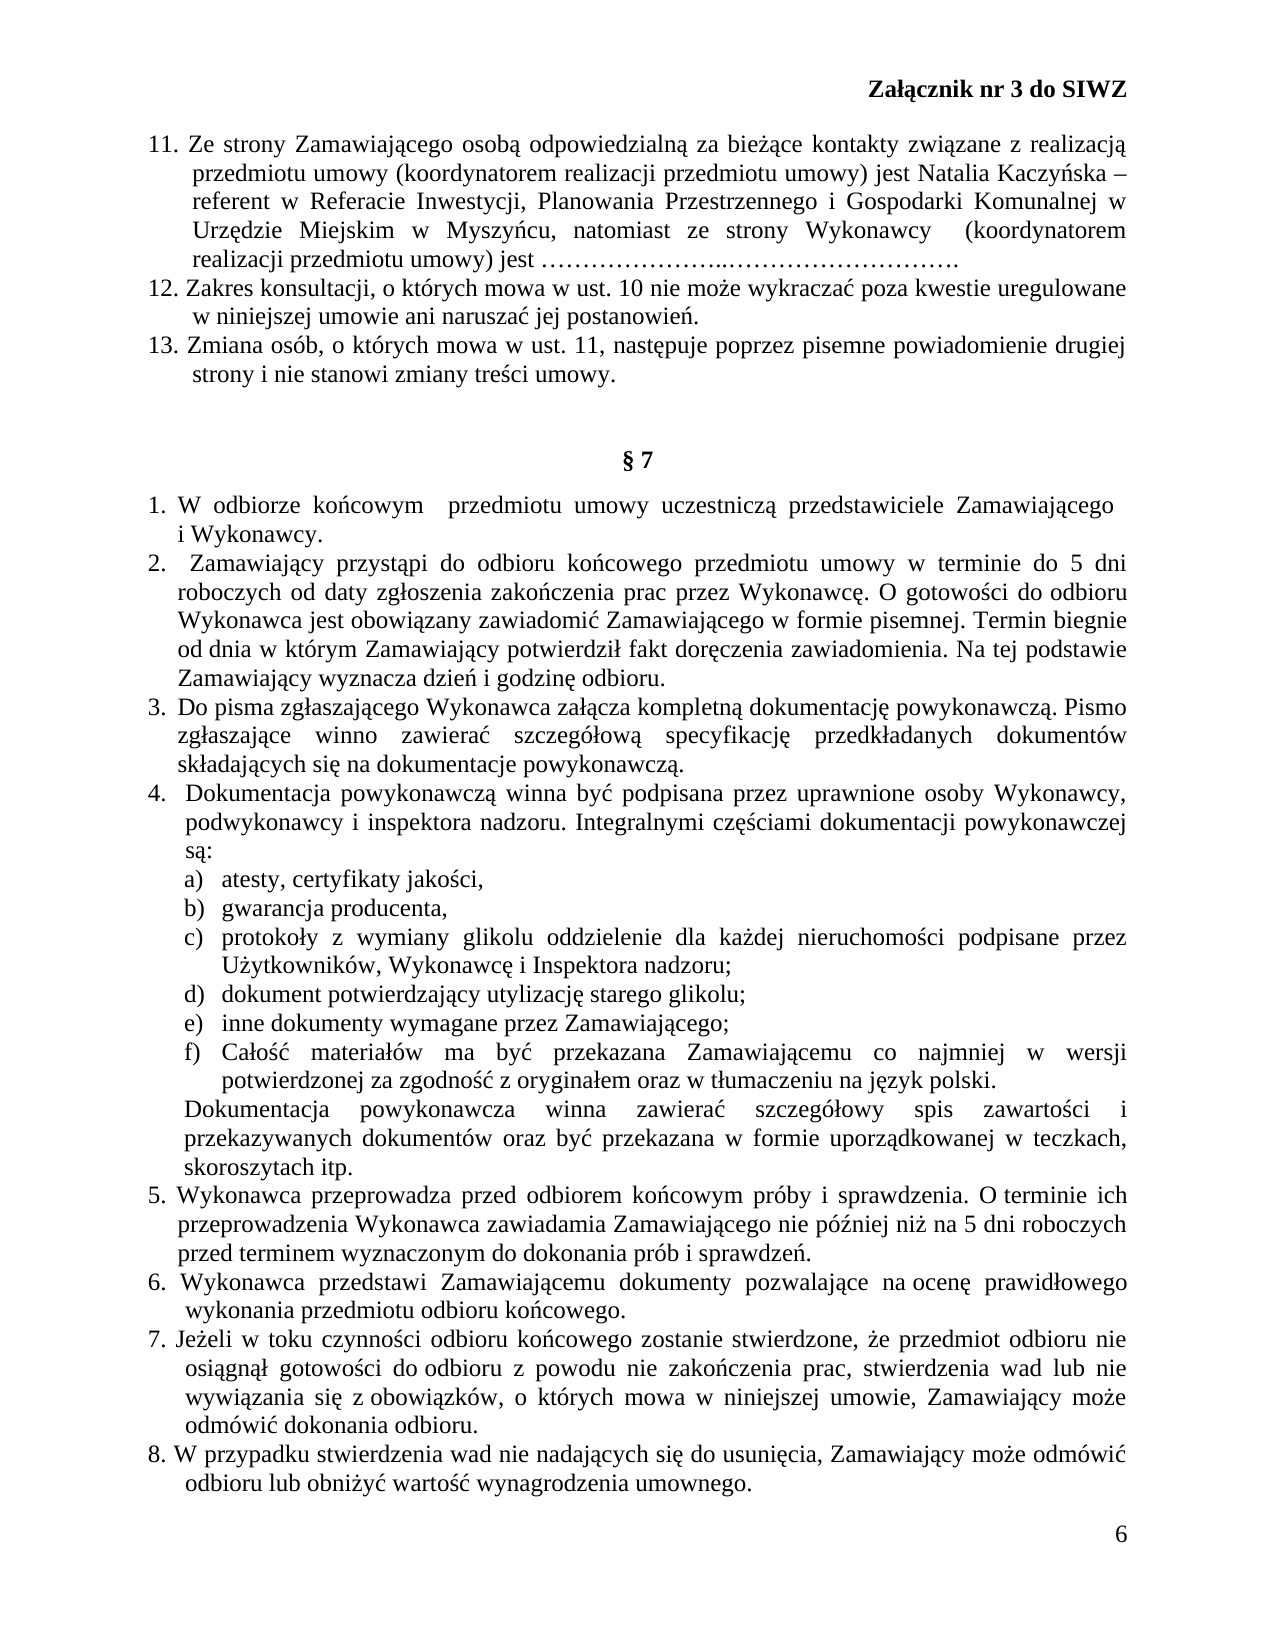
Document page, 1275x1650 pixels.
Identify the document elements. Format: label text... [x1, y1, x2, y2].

list Do pisma zgłaszającego Wykonawca załącza kompletną dokumentację powykonawczą. Pismo zgłaszające winno zawierać szczegółową specyfikację przedkładanych dokumentów składających się na dokumentacje powykonawczą. [148, 692, 1127, 778]
list Dokumentacja powykonawczą winna być podpisana przez uprawnione osoby Wykonawcy, podwykonawcy i inspektora nadzoru. Integralnymi częściami dokumentacji powykonawczej są: [148, 778, 1127, 864]
list Jeżeli w toku czynności odbioru końcowego zostanie stwierdzone, że przedmiot odbioru nie osiągnął gotowości do odbioru z powodu nie zakończenia prac, stwierdzenia wad lub nie wywiązania się z obowiązków, o których mowa w niniejszej umowie, Zamawiający może odmówić dokonania odbioru. [148, 1324, 1127, 1439]
list W odbiorze końcowym przedmiotu umowy uczestniczą przedstawiciele Zamawiającego i Wykonawcy. [148, 491, 1127, 548]
list Zamawiający przystąpi do odbioru końcowego przedmiotu umowy w terminie do 5 dni roboczych od daty zgłoszenia zakończenia prac przez Wykonawcę. O gotowości do odbioru Wykonawca jest obowiązany zawiadomić Zamawiającego w formie pisemnej. Termin biegnie od dnia w którym Zamawiający potwierdził fakt doręczenia zawiadomienia. Na tej podstawie Zamawiający wyznacza dzień i godzinę odbioru. [148, 548, 1127, 692]
list dokument potwierdzający utylizację starego glikolu; [184, 979, 1127, 1008]
list atesty, certyfikaty jakości, [184, 864, 1127, 893]
text Dokumentacja powykonawcza winna zawierać szczegółowy spis zawartości i przekazywanych dokumentów oraz być przekazana w formie uporządkowanej w teczkach, skoroszytach itp. [184, 1094, 1127, 1181]
list protokoły z wymiany glikolu oddzielenie dla każdej nieruchomości podpisane przez Użytkowników, Wykonawcę i Inspektora nadzoru; [184, 922, 1127, 979]
list gwarancja producenta, [184, 893, 1127, 922]
list Wykonawca przedstawi Zamawiającemu dokumenty pozwalające na ocenę prawidłowego wykonania przedmiotu odbioru końcowego. [148, 1267, 1127, 1324]
text 12. Zakres konsultacji, o których mowa w ust. 10 nie może wykraczać poza kwestie uregulowane w niniejszej umowie ani naruszać jej postanowień. [148, 273, 1127, 330]
text 11. Ze strony Zamawiającego osobą odpowiedzialną za bieżące kontakty związane z realizacją przedmiotu umowy (koordynatorem realizacji przedmiotu umowy) jest Natalia Kaczyńska – referent w Referacie Inwestycji, Planowania Przestrzennego i Gospodarki Komunalnej w Urzędzie Miejskim w Myszyńcu, natomiast ze strony Wykonawcy (koordynatorem realizacji przedmiotu umowy) jest …………………..………………………. [148, 129, 1127, 273]
list Wykonawca przeprowadza przed odbiorem końcowym próby i sprawdzenia. O terminie ich przeprowadzenia Wykonawca zawiadamia Zamawiającego nie później niż na 5 dni roboczych przed terminem wyznaczonym do dokonania prób i sprawdzeń. [148, 1181, 1127, 1267]
list W przypadku stwierdzenia wad nie nadających się do usunięcia, Zamawiający może odmówić odbioru lub obniżyć wartość wynagrodzenia umownego. [148, 1439, 1127, 1497]
text § 7 [148, 445, 1127, 474]
text 13. Zmiana osób, o których mowa w ust. 11, następuje poprzez pisemne powiadomienie drugiej strony i nie stanowi zmiany treści umowy. [148, 330, 1127, 388]
list inne dokumenty wymagane przez Zamawiającego; [184, 1008, 1127, 1037]
list Całość materiałów ma być przekazana Zamawiającemu co najmniej w wersji potwierdzonej za zgodność z oryginałem oraz w tłumaczeniu na język polski. [184, 1037, 1127, 1094]
